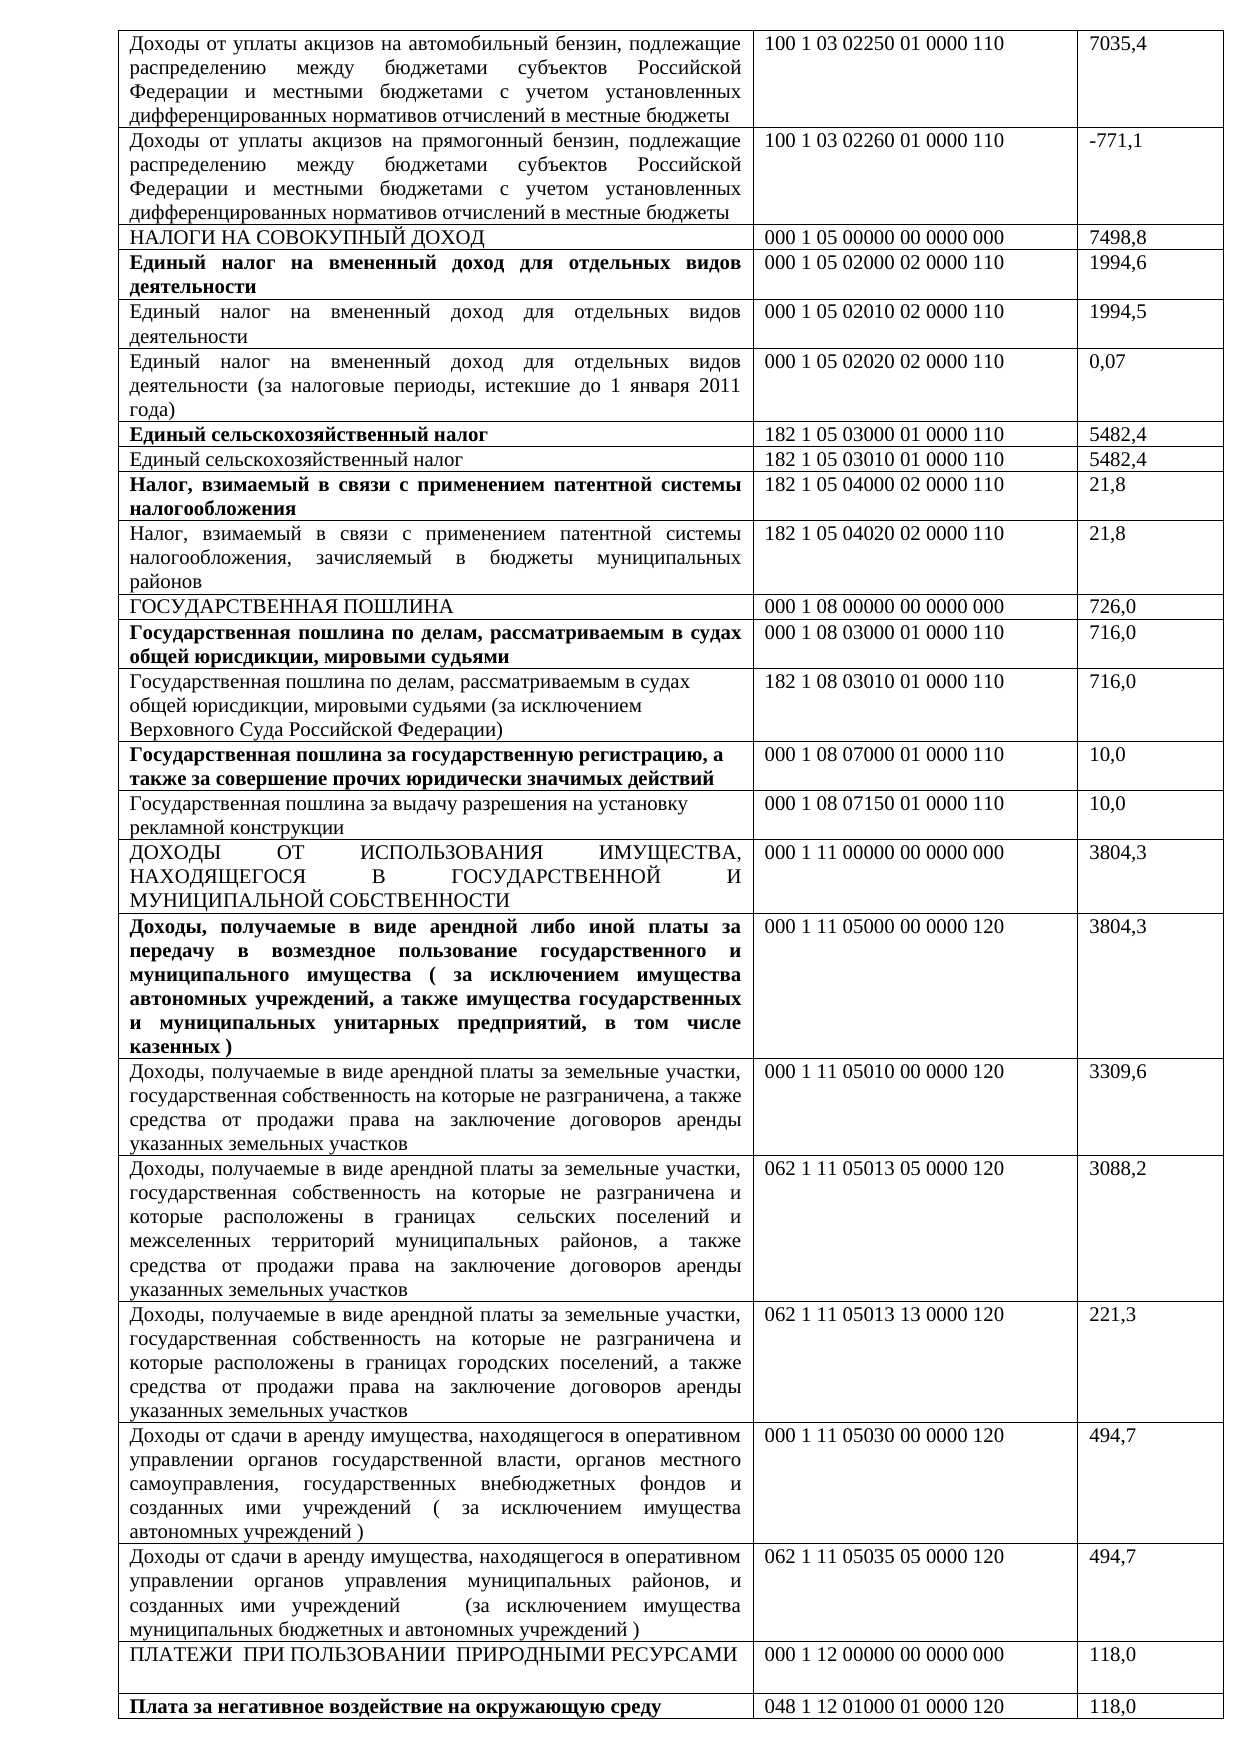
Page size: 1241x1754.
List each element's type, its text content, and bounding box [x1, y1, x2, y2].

table_cell 3804,3 [1078, 840, 1223, 912]
table_cell 3088,2 [1078, 1156, 1223, 1301]
table_cell Доходы от уплаты акцизов на автомобильный бензин, подлежащие распределению между бюджетами субъектов Российской Федерации и местными бюджетами с учетом установленных дифференцированных нормативов отчислений в местные бюджеты [119, 31, 753, 127]
table_cell 000 1 05 02010 02 0000 110 [754, 300, 1077, 348]
table_cell 7498,8 [1078, 225, 1223, 249]
table_cell 100 1 03 02250 01 0000 110 [754, 31, 1077, 127]
table_cell 118,0 [1078, 1694, 1223, 1718]
table_cell 0,07 [1078, 349, 1223, 421]
table_cell -771,1 [1078, 128, 1223, 224]
table_cell 182 1 05 03010 01 0000 110 [754, 447, 1077, 471]
table_cell 000 1 08 03000 01 0000 110 [754, 620, 1077, 668]
table_cell 062 1 11 05035 05 0000 120 [754, 1544, 1077, 1641]
table_cell Доходы, получаемые в виде арендной либо иной платы за передачу в возмездное пользование государственного и муниципального имущества ( за исключением имущества автономных учреждений, а также имущества государственных и муниципальных унитарных предприятий, в том числе казенных ) [119, 914, 753, 1058]
table_cell 062 1 11 05013 13 0000 120 [754, 1302, 1077, 1422]
table_cell 182 1 05 03000 01 0000 110 [754, 422, 1077, 446]
table_cell Доходы от сдачи в аренду имущества, находящегося в оперативном управлении органов управления муниципальных районов, и созданных ими учреждений (за исключением имущества муниципальных бюджетных и автономных учреждений ) [119, 1544, 753, 1641]
table_cell Единый сельскохозяйственный налог [119, 422, 753, 446]
table_cell 716,0 [1078, 669, 1223, 741]
table_cell 000 1 08 07000 01 0000 110 [754, 742, 1077, 790]
table_cell 3309,6 [1078, 1059, 1223, 1155]
table_cell 10,0 [1078, 742, 1223, 790]
table_cell Доходы от уплаты акцизов на прямогонный бензин, подлежащие распределению между бюджетами субъектов Российской Федерации и местными бюджетами с учетом установленных дифференцированных нормативов отчислений в местные бюджеты [119, 128, 753, 224]
table_cell 000 1 12 00000 00 0000 000 [754, 1642, 1077, 1693]
table_cell 182 1 08 03010 01 0000 110 [754, 669, 1077, 741]
table_cell Единый налог на вмененный доход для отдельных видов деятельности [119, 300, 753, 348]
table_cell 000 1 11 00000 00 0000 000 [754, 840, 1077, 912]
table_cell 494,7 [1078, 1423, 1223, 1543]
table_cell Доходы от сдачи в аренду имущества, находящегося в оперативном управлении органов государственной власти, органов местного самоуправления, государственных внебюджетных фондов и созданных ими учреждений ( за исключением имущества автономных учреждений ) [119, 1423, 753, 1543]
table_cell Государственная пошлина по делам, рассматриваемым в судах общей юрисдикции, мировыми судьями (за исключением Верховного Суда Российской Федерации) [119, 669, 753, 741]
table_cell 000 1 11 05000 00 0000 120 [754, 914, 1077, 1058]
table_cell Единый сельскохозяйственный налог [119, 447, 753, 471]
table_cell 000 1 08 07150 01 0000 110 [754, 791, 1077, 839]
table_cell 21,8 [1078, 521, 1223, 593]
table_cell 100 1 03 02260 01 0000 110 [754, 128, 1077, 224]
table_cell ПЛАТЕЖИ ПРИ ПОЛЬЗОВАНИИ ПРИРОДНЫМИ РЕСУРСАМИ [119, 1642, 753, 1693]
table_cell 062 1 11 05013 05 0000 120 [754, 1156, 1077, 1301]
table_cell Плата за негативное воздействие на окружающую среду [119, 1694, 753, 1718]
table_cell 000 1 05 00000 00 0000 000 [754, 225, 1077, 249]
table_cell 7035,4 [1078, 31, 1223, 127]
table_cell ДОХОДЫ ОТ ИСПОЛЬЗОВАНИЯ ИМУЩЕСТВА, НАХОДЯЩЕГОСЯ В ГОСУДАРСТВЕННОЙ И МУНИЦИПАЛЬНОЙ СОБСТВЕННОСТИ [119, 840, 753, 912]
table_cell 118,0 [1078, 1642, 1223, 1693]
table_cell Налог, взимаемый в связи с применением патентной системы налогообложения [119, 472, 753, 520]
table_cell 048 1 12 01000 01 0000 120 [754, 1694, 1077, 1718]
table_cell 10,0 [1078, 791, 1223, 839]
table_cell 716,0 [1078, 620, 1223, 668]
table_cell 000 1 08 00000 00 0000 000 [754, 595, 1077, 618]
table_cell 5482,4 [1078, 422, 1223, 446]
table_cell Доходы, получаемые в виде арендной платы за земельные участки, государственная собственность на которые не разграничена и которые расположены в границах сельских поселений и межселенных территорий муниципальных районов, а также средства от продажи права на заключение договоров аренды указанных земельных участков [119, 1156, 753, 1301]
table_cell 5482,4 [1078, 447, 1223, 471]
table_cell Государственная пошлина за выдачу разрешения на установку рекламной конструкции [119, 791, 753, 839]
table_cell 000 1 05 02000 02 0000 110 [754, 250, 1077, 298]
table_cell Единый налог на вмененный доход для отдельных видов деятельности (за налоговые периоды, истекшие до 1 января 2011 года) [119, 349, 753, 421]
table_cell Единый налог на вмененный доход для отдельных видов деятельности [119, 250, 753, 298]
table_cell 182 1 05 04020 02 0000 110 [754, 521, 1077, 593]
table_cell Доходы, получаемые в виде арендной платы за земельные участки, государственная собственность на которые не разграничена, а также средства от продажи права на заключение договоров аренды указанных земельных участков [119, 1059, 753, 1155]
table_cell Государственная пошлина за государственную регистрацию, а также за совершение прочих юридически значимых действий [119, 742, 753, 790]
table_cell НАЛОГИ НА СОВОКУПНЫЙ ДОХОД [119, 225, 753, 249]
table_cell 1994,6 [1078, 250, 1223, 298]
table_cell Доходы, получаемые в виде арендной платы за земельные участки, государственная собственность на которые не разграничена и которые расположены в границах городских поселений, а также средства от продажи права на заключение договоров аренды указанных земельных участков [119, 1302, 753, 1422]
table_cell 726,0 [1078, 595, 1223, 618]
table_cell 494,7 [1078, 1544, 1223, 1641]
table_cell Государственная пошлина по делам, рассматриваемым в судах общей юрисдикции, мировыми судьями [119, 620, 753, 668]
table_cell Налог, взимаемый в связи с применением патентной системы налогообложения, зачисляемый в бюджеты муниципальных районов [119, 521, 753, 593]
table_cell 221,3 [1078, 1302, 1223, 1422]
table_cell 000 1 11 05010 00 0000 120 [754, 1059, 1077, 1155]
table_cell 000 1 05 02020 02 0000 110 [754, 349, 1077, 421]
table_cell ГОСУДАРСТВЕННАЯ ПОШЛИНА [119, 595, 753, 618]
table_cell 1994,5 [1078, 300, 1223, 348]
table_cell 182 1 05 04000 02 0000 110 [754, 472, 1077, 520]
table_cell 3804,3 [1078, 914, 1223, 1058]
table_cell 000 1 11 05030 00 0000 120 [754, 1423, 1077, 1543]
table_cell 21,8 [1078, 472, 1223, 520]
